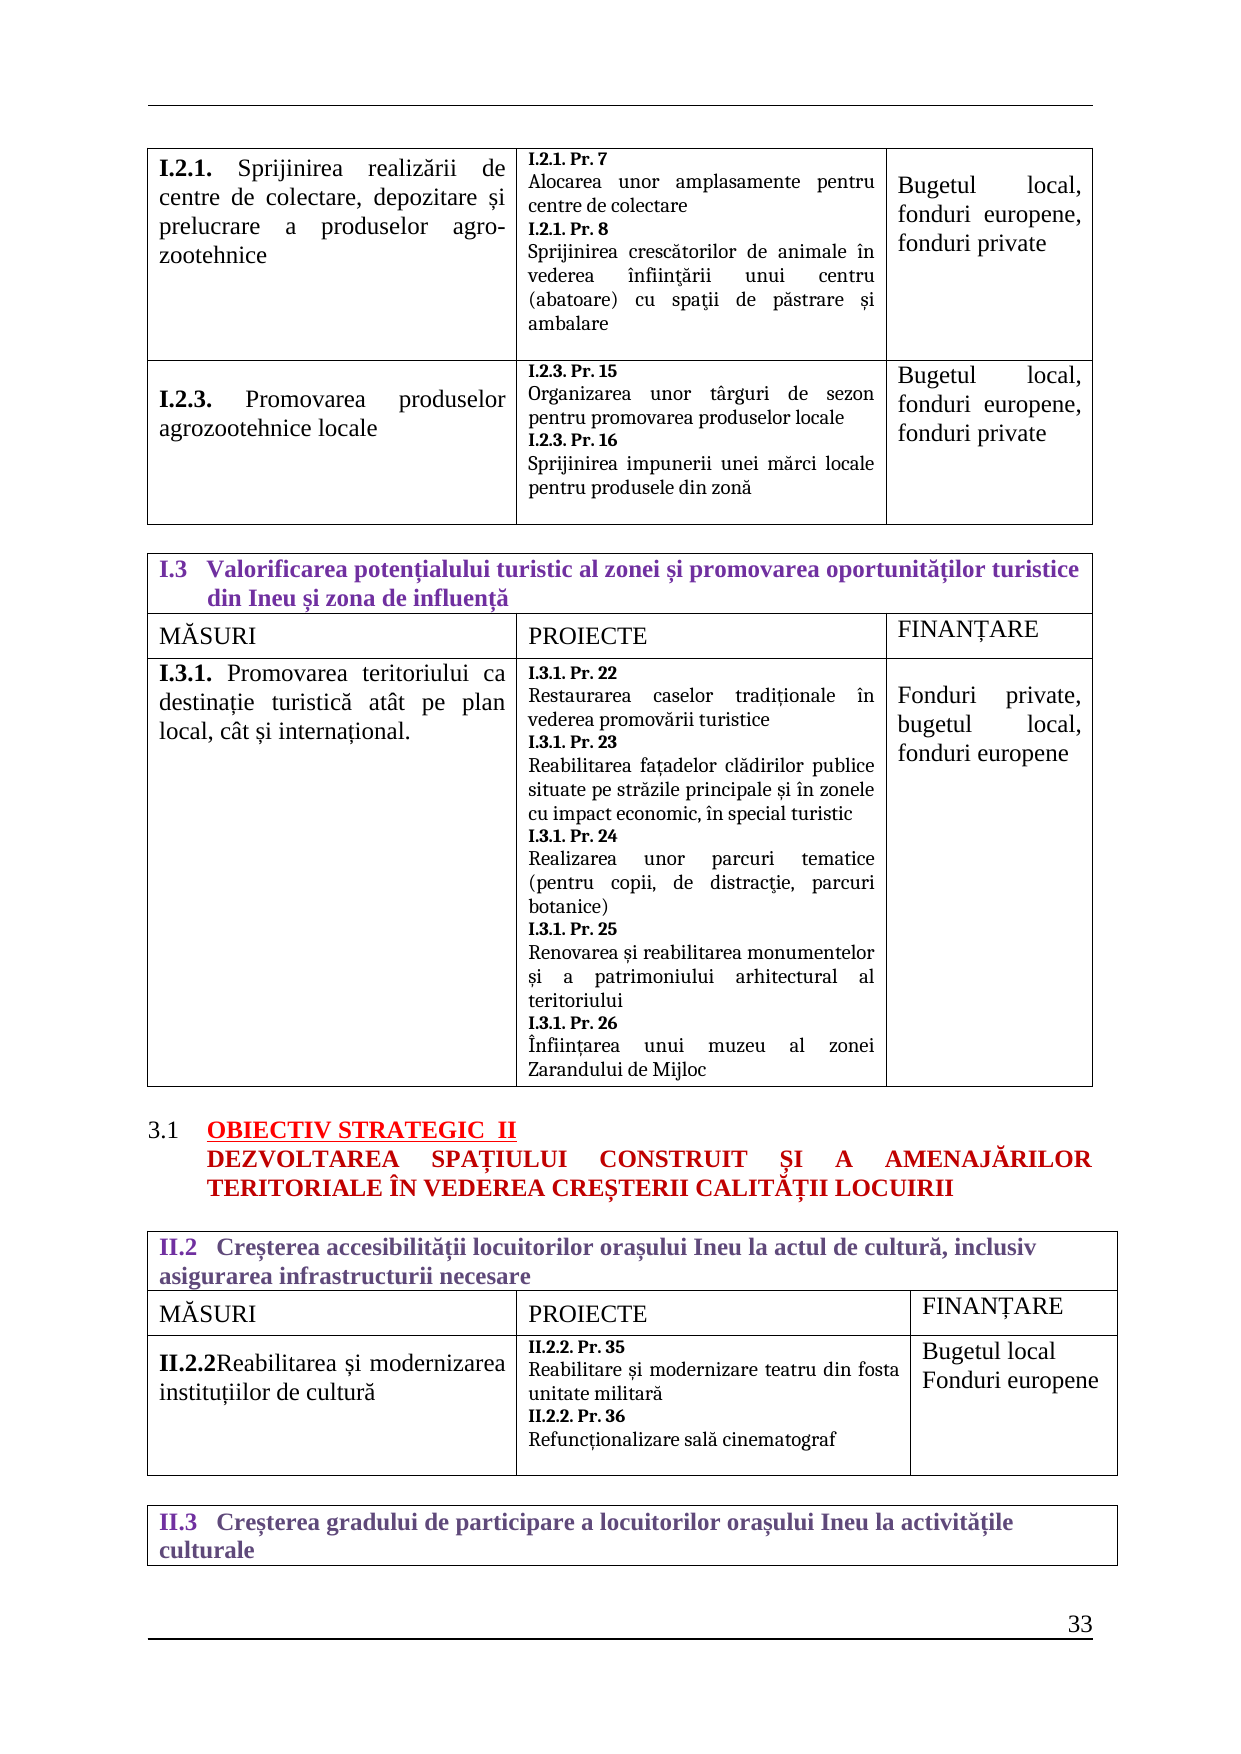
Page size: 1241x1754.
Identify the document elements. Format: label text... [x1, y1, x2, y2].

table_cell II.2.2Reabilitarea și modernizarea instituțiilor de cultură [148, 1336, 516, 1475]
list DEZVOLTAREA SPAȚIULUI CONSTRUIT ȘI A AMENAJĂRILOR TERITORIALE ÎN VEDEREA CREȘTERII CALITĂȚII LOCUIRII [207, 1144, 1093, 1202]
table_cell I.3.1. Promovarea teritoriului ca destinație turistică atât pe plan local, cât și internațional. [148, 659, 516, 1086]
table_cell MĂSURI [148, 614, 516, 657]
table_cell I.2.3. Pr. 15 Organizarea unor târguri de sezon pentru promovarea produselor locale I.2.3. Pr. 16 Sprijinirea impunerii unei mărci locale pentru produsele din zonă [517, 361, 886, 523]
table_cell PROIECTE [517, 614, 886, 657]
table_cell MĂSURI [148, 1291, 516, 1335]
table_cell I.2.1. Pr. 7 Alocarea unor amplasamente pentru centre de colectare I.2.1. Pr. 8 Sprijinirea crescătorilor de animale în vederea înfiinţării unui centru (abatoare) cu spaţii de păstrare şi ambalare [517, 149, 886, 359]
table_cell FINANȚARE [911, 1291, 1117, 1335]
table_cell I.3.1. Pr. 22 Restaurarea caselor tradiționale în vederea promovării turistice I.3.1. Pr. 23 Reabilitarea fațadelor clădirilor publice situate pe străzile principale și în zonele cu impact economic, în special turistic I.3.1. Pr. 24 Realizarea unor parcuri tematice (pentru copii, de distracţie, parcuri botanice) I.3.1. Pr. 25 Renovarea şi reabilitarea monumentelor şi a patrimoniului arhitectural al teritoriului I.3.1. Pr. 26 Înființarea unui muzeu al zonei Zarandului de Mijloc [517, 659, 886, 1086]
table_header II.2 Creșterea accesibilității locuitorilor orașului Ineu la actul de cultură, inclusiv asigurarea infrastructurii necesare [148, 1232, 1117, 1290]
table_cell I.2.1. Sprijinirea realizării de centre de colectare, depozitare și prelucrare a produselor agro-zootehnice [148, 149, 516, 359]
table_cell Bugetul local Fonduri europene [911, 1336, 1117, 1475]
table_cell FINANȚARE [887, 614, 1092, 657]
list OBIECTIV STRATEGIC II [148, 1116, 1093, 1144]
table_cell Bugetul local, fonduri europene, fonduri private [887, 361, 1092, 523]
table_cell Fonduri private, bugetul local, fonduri europene [887, 659, 1092, 1086]
table_cell II.2.2. Pr. 35 Reabilitare și modernizare teatru din fosta unitate militară II.2.2. Pr. 36 Refuncționalizare sală cinematograf [517, 1336, 910, 1475]
table_cell I.2.3. Promovarea produselor agrozootehnice locale [148, 361, 516, 523]
table_cell Bugetul local, fonduri europene, fonduri private [887, 149, 1092, 359]
table_header I.3 Valorificarea potențialului turistic al zonei și promovarea oportunităților turistice din Ineu și zona de influență [148, 554, 1092, 613]
table_header II.3 Creșterea gradului de participare a locuitorilor orașului Ineu la activitățile culturale [148, 1506, 1117, 1565]
table_cell PROIECTE [517, 1291, 910, 1335]
